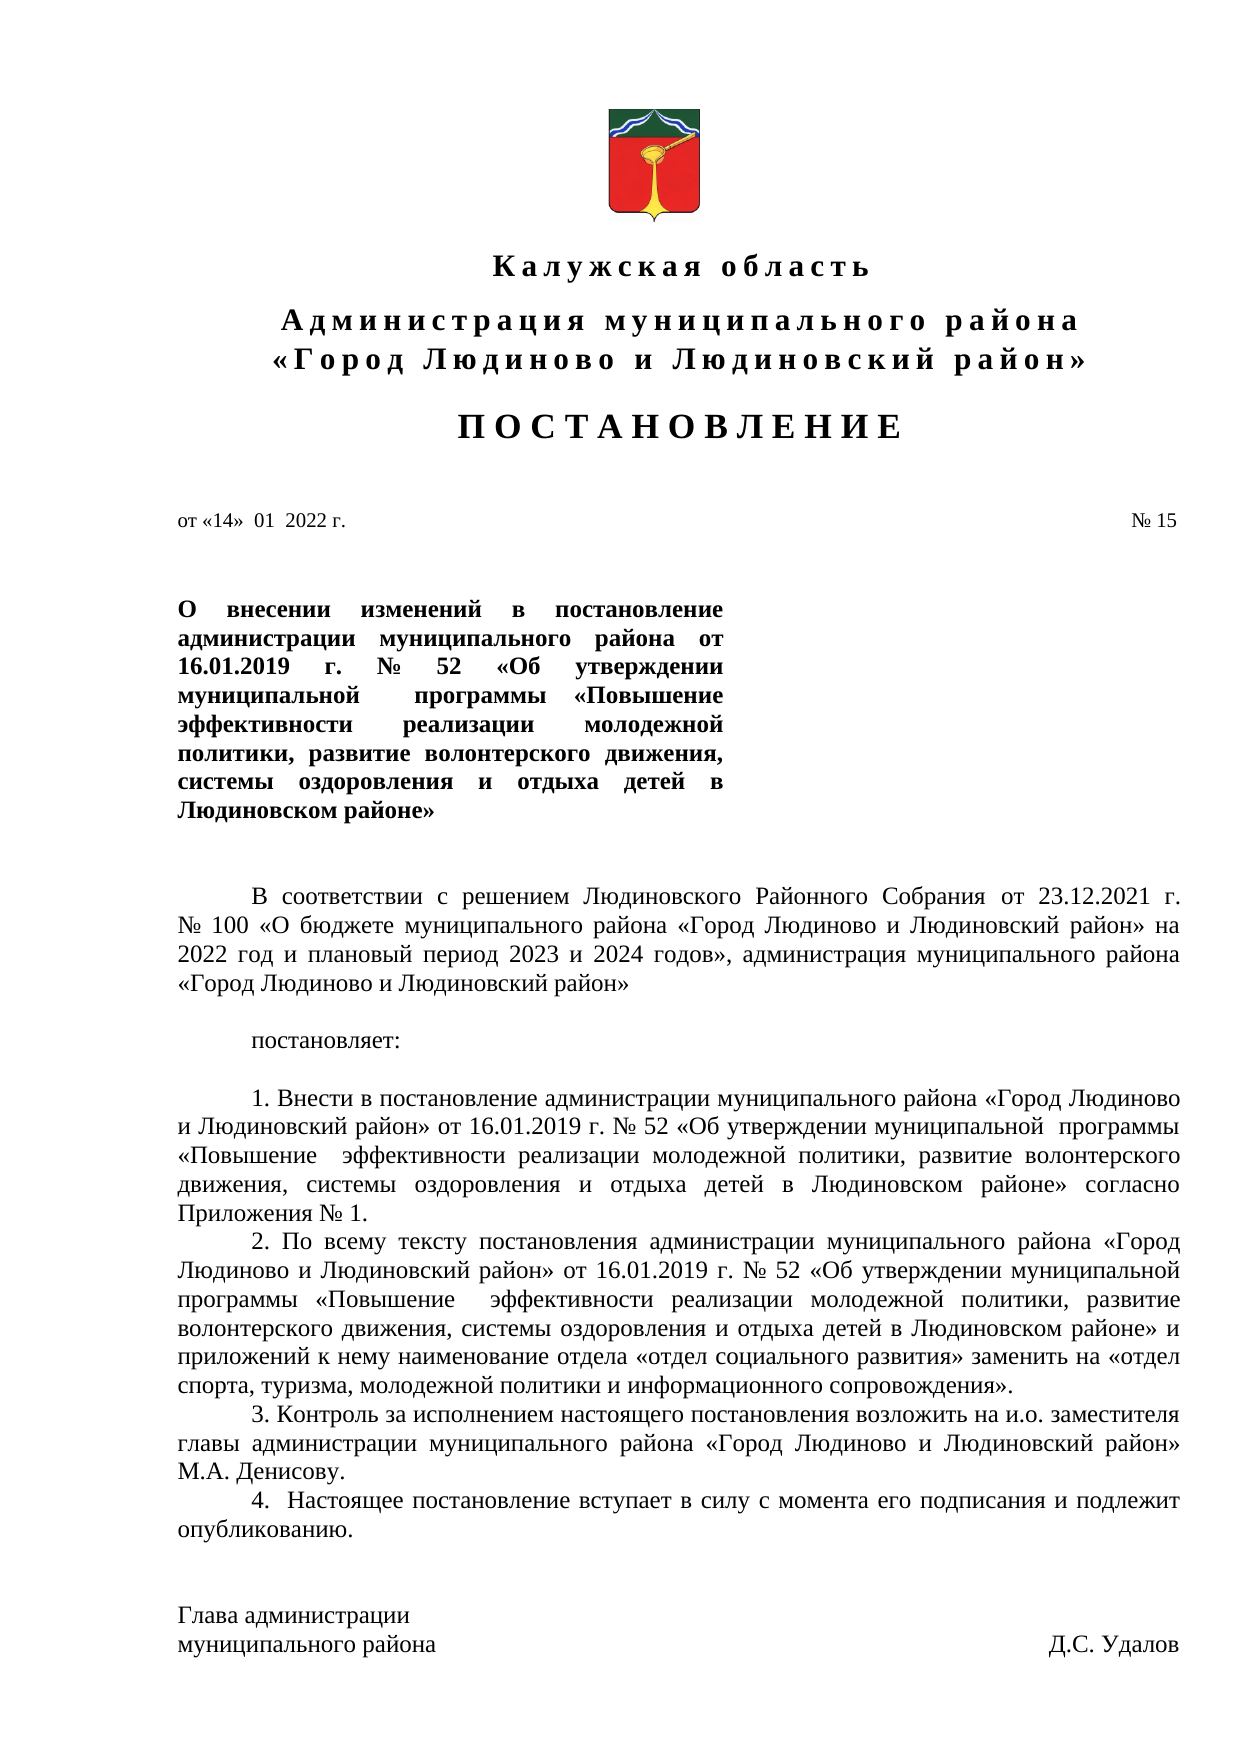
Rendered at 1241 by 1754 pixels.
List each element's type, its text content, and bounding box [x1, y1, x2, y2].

text Калужская область [177, 247, 1184, 283]
text 2. По всему тексту постановления администрации муниципального района «Город Людиново и Людиновский район» от 16.01.2019 г. № 52 «Об утверждении муниципальной программы «Повышение эффективности реализации молодежной политики, развитие волонтерского движения, системы оздоровления и отдыха детей в Людиновском районе» и приложений к нему наименование отдела «отдел социального развития» заменить на «отдел спорта, туризма, молодежной политики и информационного сопровождения». [177, 1226, 1181, 1399]
text 4. Настоящее постановление вступает в силу с момента его подписания и подлежит опубликованию. [177, 1485, 1181, 1543]
text постановляет: [177, 1025, 1181, 1054]
text от «14» 01 2022 г. № 15 [177, 507, 1181, 532]
text Администрация муниципального района [177, 301, 1181, 337]
text 3. Контроль за исполнением настоящего постановления возложить на и.о. заместителя главы администрации муниципального района «Город Людиново и Людиновский район» М.А. Денисову. [177, 1399, 1181, 1485]
text «Город Людиново и Людиновский район» [177, 341, 1181, 376]
text П О С Т А Н О В Л Е Н И Е [177, 405, 1181, 474]
text муниципального района Д.С. Удалов [177, 1629, 1181, 1658]
text О внесении изменений в постановление администрации муниципального района от 16.01.2019 г. № 52 «Об утверждении муниципальной программы «Повышение эффективности реализации молодежной политики, развитие волонтерского движения, системы оздоровления и отдыха детей в Людиновском районе» [177, 594, 723, 824]
text Глава администрации [177, 1600, 1181, 1629]
text В соответствии с решением Людиновского Районного Собрания от 23.12.2021 г. № 100 «О бюджете муниципального района «Город Людиново и Людиновский район» на 2022 год и плановый период 2023 и 2024 годов», администрация муниципального района «Город Людиново и Людиновский район» [177, 881, 1181, 996]
picture [608, 109, 700, 222]
text 1. Внести в постановление администрации муниципального района «Город Людиново и Людиновский район» от 16.01.2019 г. № 52 «Об утверждении муниципальной программы «Повышение эффективности реализации молодежной политики, развитие волонтерского движения, системы оздоровления и отдыха детей в Людиновском районе» согласно Приложения № 1. [177, 1083, 1181, 1226]
